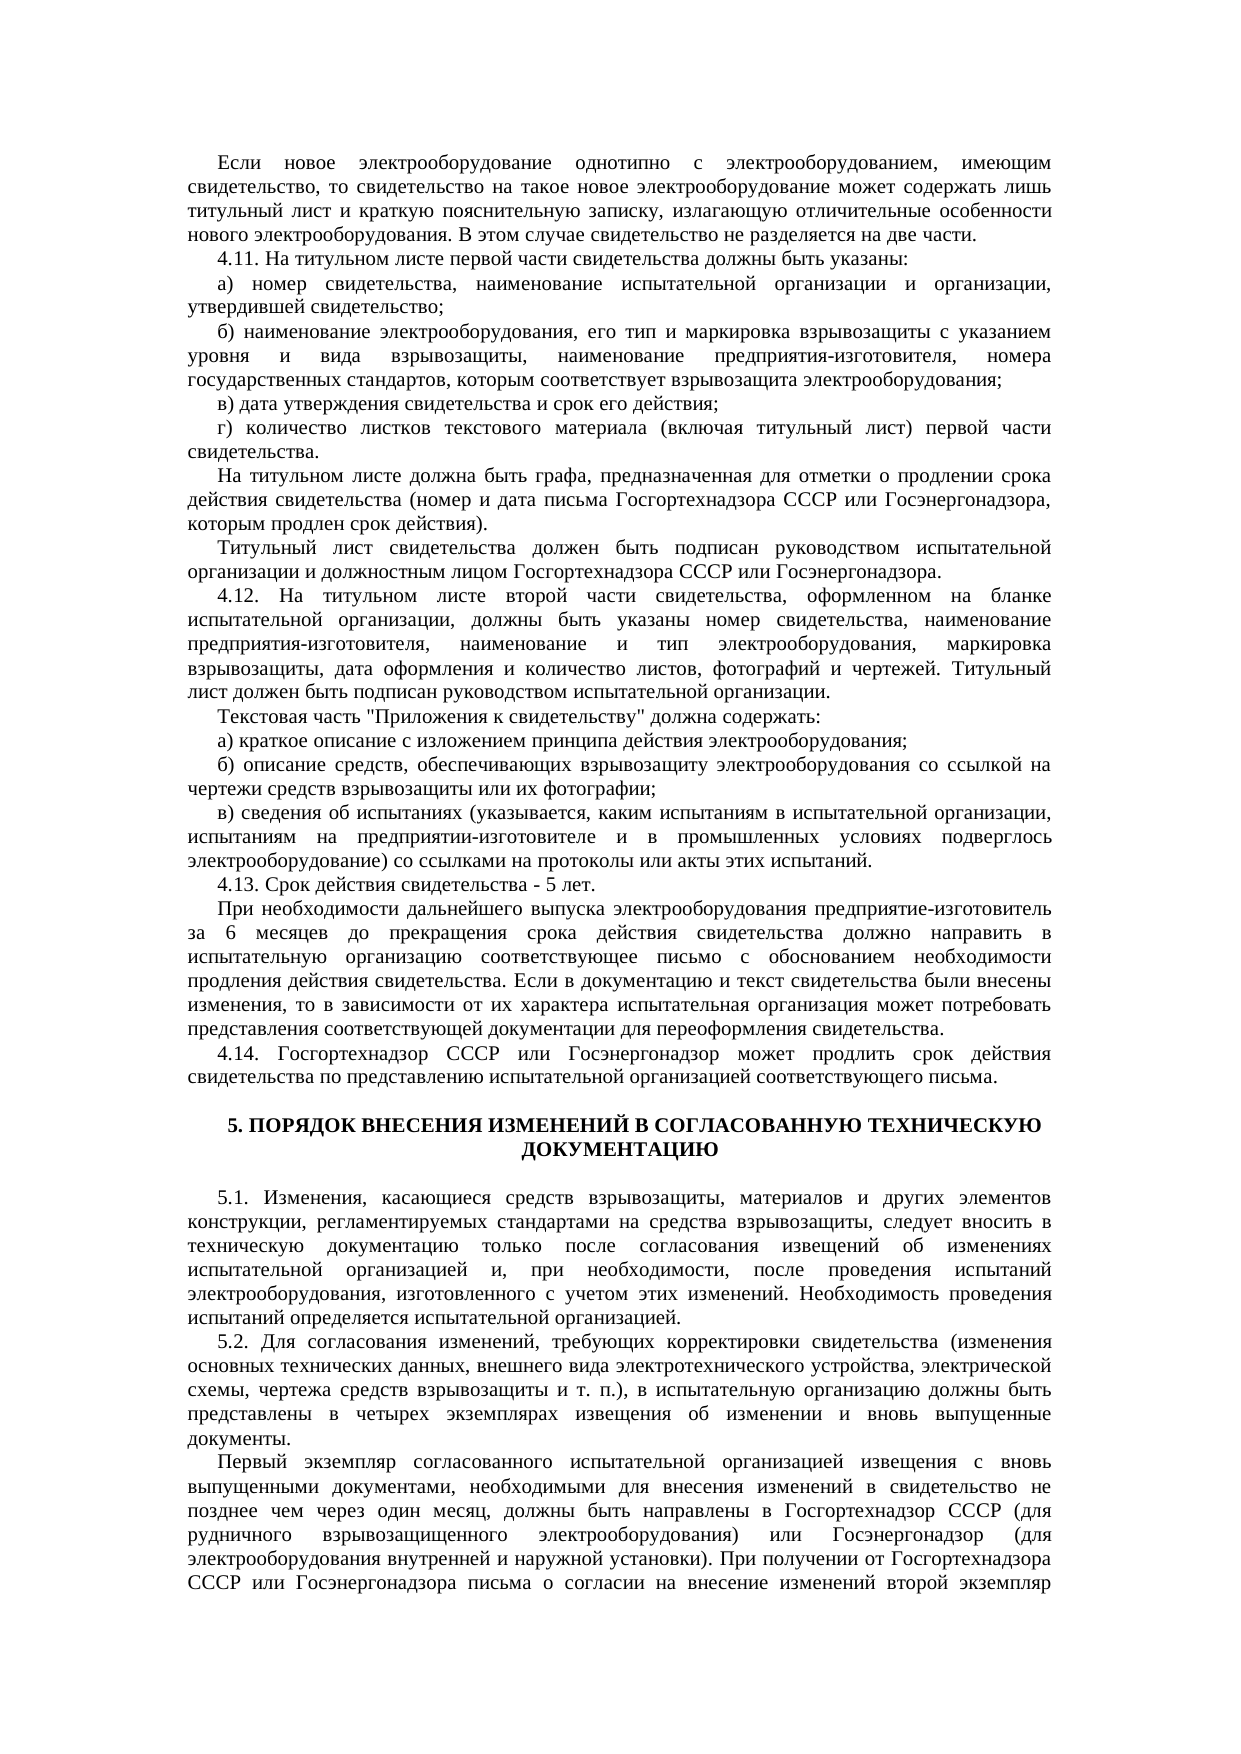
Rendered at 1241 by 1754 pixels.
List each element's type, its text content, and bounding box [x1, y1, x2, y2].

text 4.14. Госгортехнадзор СССР или Госэнергонадзор может продлить срок действия свидетельства по представлению испытательной организацией соответствующего письма. [187, 1040, 1053, 1088]
text а) номер свидетельства, наименование испытательной организации и организации, утвердившей свидетельство; [187, 270, 1053, 318]
text г) количество листков текстового материала (включая титульный лист) первой части свидетельства. [187, 415, 1053, 463]
text в) дата утверждения свидетельства и срок его действия; [187, 391, 1053, 415]
text 4.12. На титульном листе второй части свидетельства, оформленном на бланке испытательной организации, должны быть указаны номер свидетельства, наименование предприятия-изготовителя, наименование и тип электрооборудования, маркировка взрывозащиты, дата оформления и количество листов, фотографий и чертежей. Титульный лист должен быть подписан руководством испытательной организации. [187, 583, 1053, 703]
text 5.2. Для согласования изменений, требующих корректировки свидетельства (изменения основных технических данных, внешнего вида электротехнического устройства, электрической схемы, чертежа средств взрывозащиты и т. п.), в испытательную организацию должны быть представлены в четырех экземплярах извещения об изменении и вновь выпущенные документы. [187, 1329, 1053, 1449]
text в) сведения об испытаниях (указывается, каким испытаниям в испытательной организации, испытаниям на предприятии-изготовителе и в промышленных условиях подверглось электрооборудование) со ссылками на протоколы или акты этих испытаний. [187, 800, 1053, 872]
text Титульный лист свидетельства должен быть подписан руководством испытательной организации и должностным лицом Госгортехнадзора СССР или Госэнергонадзора. [187, 535, 1053, 583]
text а) краткое описание с изложением принципа действия электрооборудования; [187, 727, 1053, 752]
text На титульном листе должна быть графа, предназначенная для отметки о продлении срока действия свидетельства (номер и дата письма Госгортехнадзора СССР или Госэнергонадзора, которым продлен срок действия). [187, 463, 1053, 535]
subtitle 5. ПОРЯДОК ВНЕСЕНИЯ ИЗМЕНЕНИЙ В СОГЛАСОВАННУЮ ТЕХНИЧЕСКУЮ ДОКУМЕНТАЦИЮ [187, 1112, 1053, 1161]
text 4.11. На титульном листе первой части свидетельства должны быть указаны: [187, 246, 1053, 270]
text б) описание средств, обеспечивающих взрывозащиту электрооборудования со ссылкой на чертежи средств взрывозащиты или их фотографии; [187, 752, 1053, 800]
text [187, 1449, 1053, 1594]
text Текстовая часть "Приложения к свидетельству" должна содержать: [187, 703, 1053, 727]
text При необходимости дальнейшего выпуска электрооборудования предприятие-изготовитель за 6 месяцев до прекращения срока действия свидетельства должно направить в испытательную организацию соответствующее письмо с обоснованием необходимости продления действия свидетельства. Если в документацию и текст свидетельства были внесены изменения, то в зависимости от их характера испытательная организация может потребовать представления соответствующей документации для переоформления свидетельства. [187, 896, 1053, 1040]
text Если новое электрооборудование однотипно с электрооборудованием, имеющим свидетельство, то свидетельство на такое новое электрооборудование может содержать лишь титульный лист и краткую пояснительную записку, излагающую отличительные особенности нового электрооборудования. В этом случае свидетельство не разделяется на две части. [187, 150, 1053, 246]
text б) наименование электрооборудования, его тип и маркировка взрывозащиты с указанием уровня и вида взрывозащиты, наименование предприятия-изготовителя, номера государственных стандартов, которым соответствует взрывозащита электрооборудования; [187, 318, 1053, 391]
text 5.1. Изменения, касающиеся средств взрывозащиты, материалов и других элементов конструкции, регламентируемых стандартами на средства взрывозащиты, следует вносить в техническую документацию только после согласования извещений об изменениях испытательной организацией и, при необходимости, после проведения испытаний электрооборудования, изготовленного с учетом этих изменений. Необходимость проведения испытаний определяется испытательной организацией. [187, 1185, 1053, 1329]
text 4.13. Срок действия свидетельства - 5 лет. [187, 872, 1053, 896]
